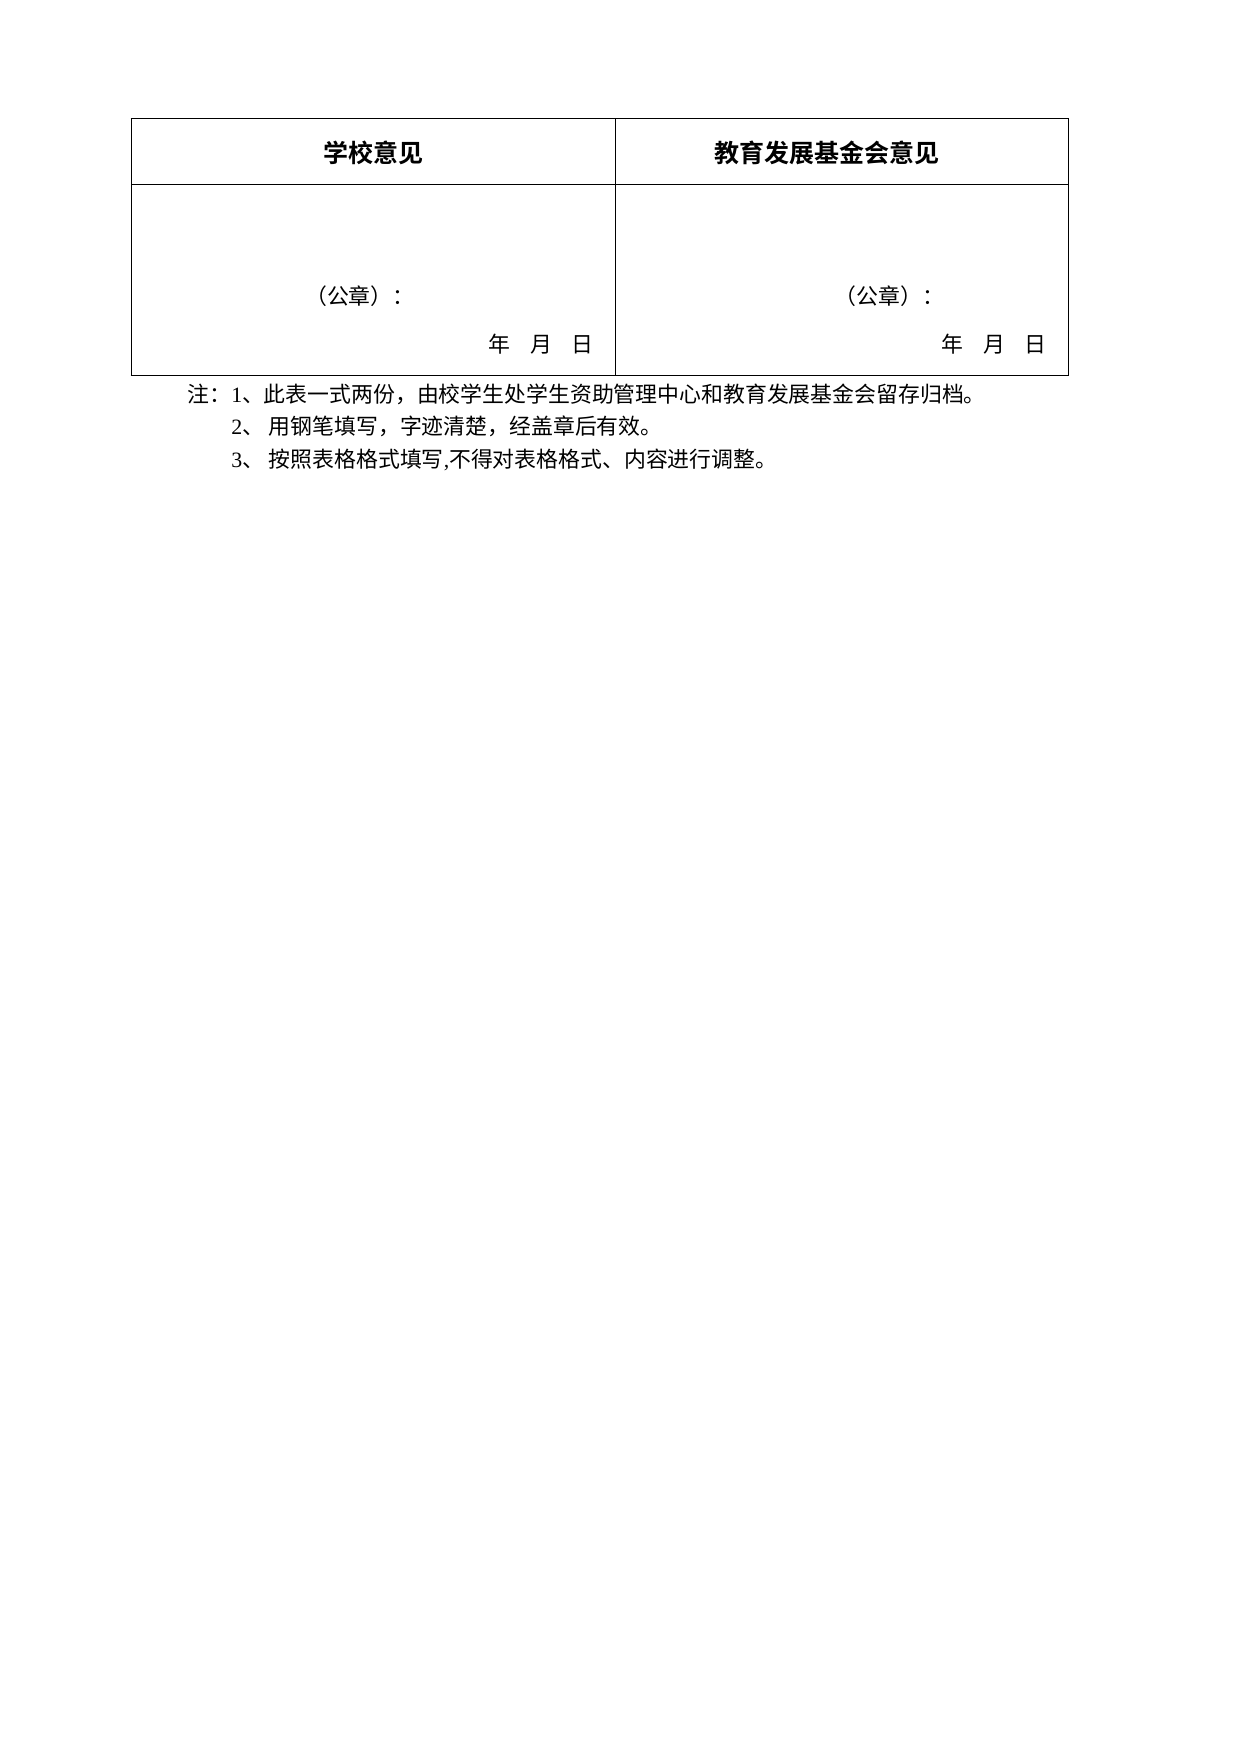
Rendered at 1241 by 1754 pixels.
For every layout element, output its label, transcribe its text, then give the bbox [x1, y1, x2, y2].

table_cell （公章）： 年 月 日 [132, 185, 615, 375]
text 注：1、此表一式两份，由校学生处学生资助管理中心和教育发展基金会留存归档。 [187, 376, 1053, 409]
table_cell （公章）： 年 月 日 [616, 185, 1068, 375]
list 用钢笔填写，字迹清楚，经盖章后有效。 [231, 409, 1053, 441]
table_cell 教育发展基金会意见 [616, 119, 1068, 184]
table_cell 学校意见 [132, 119, 615, 184]
list 按照表格格式填写,不得对表格格式、内容进行调整。 [231, 441, 1053, 474]
